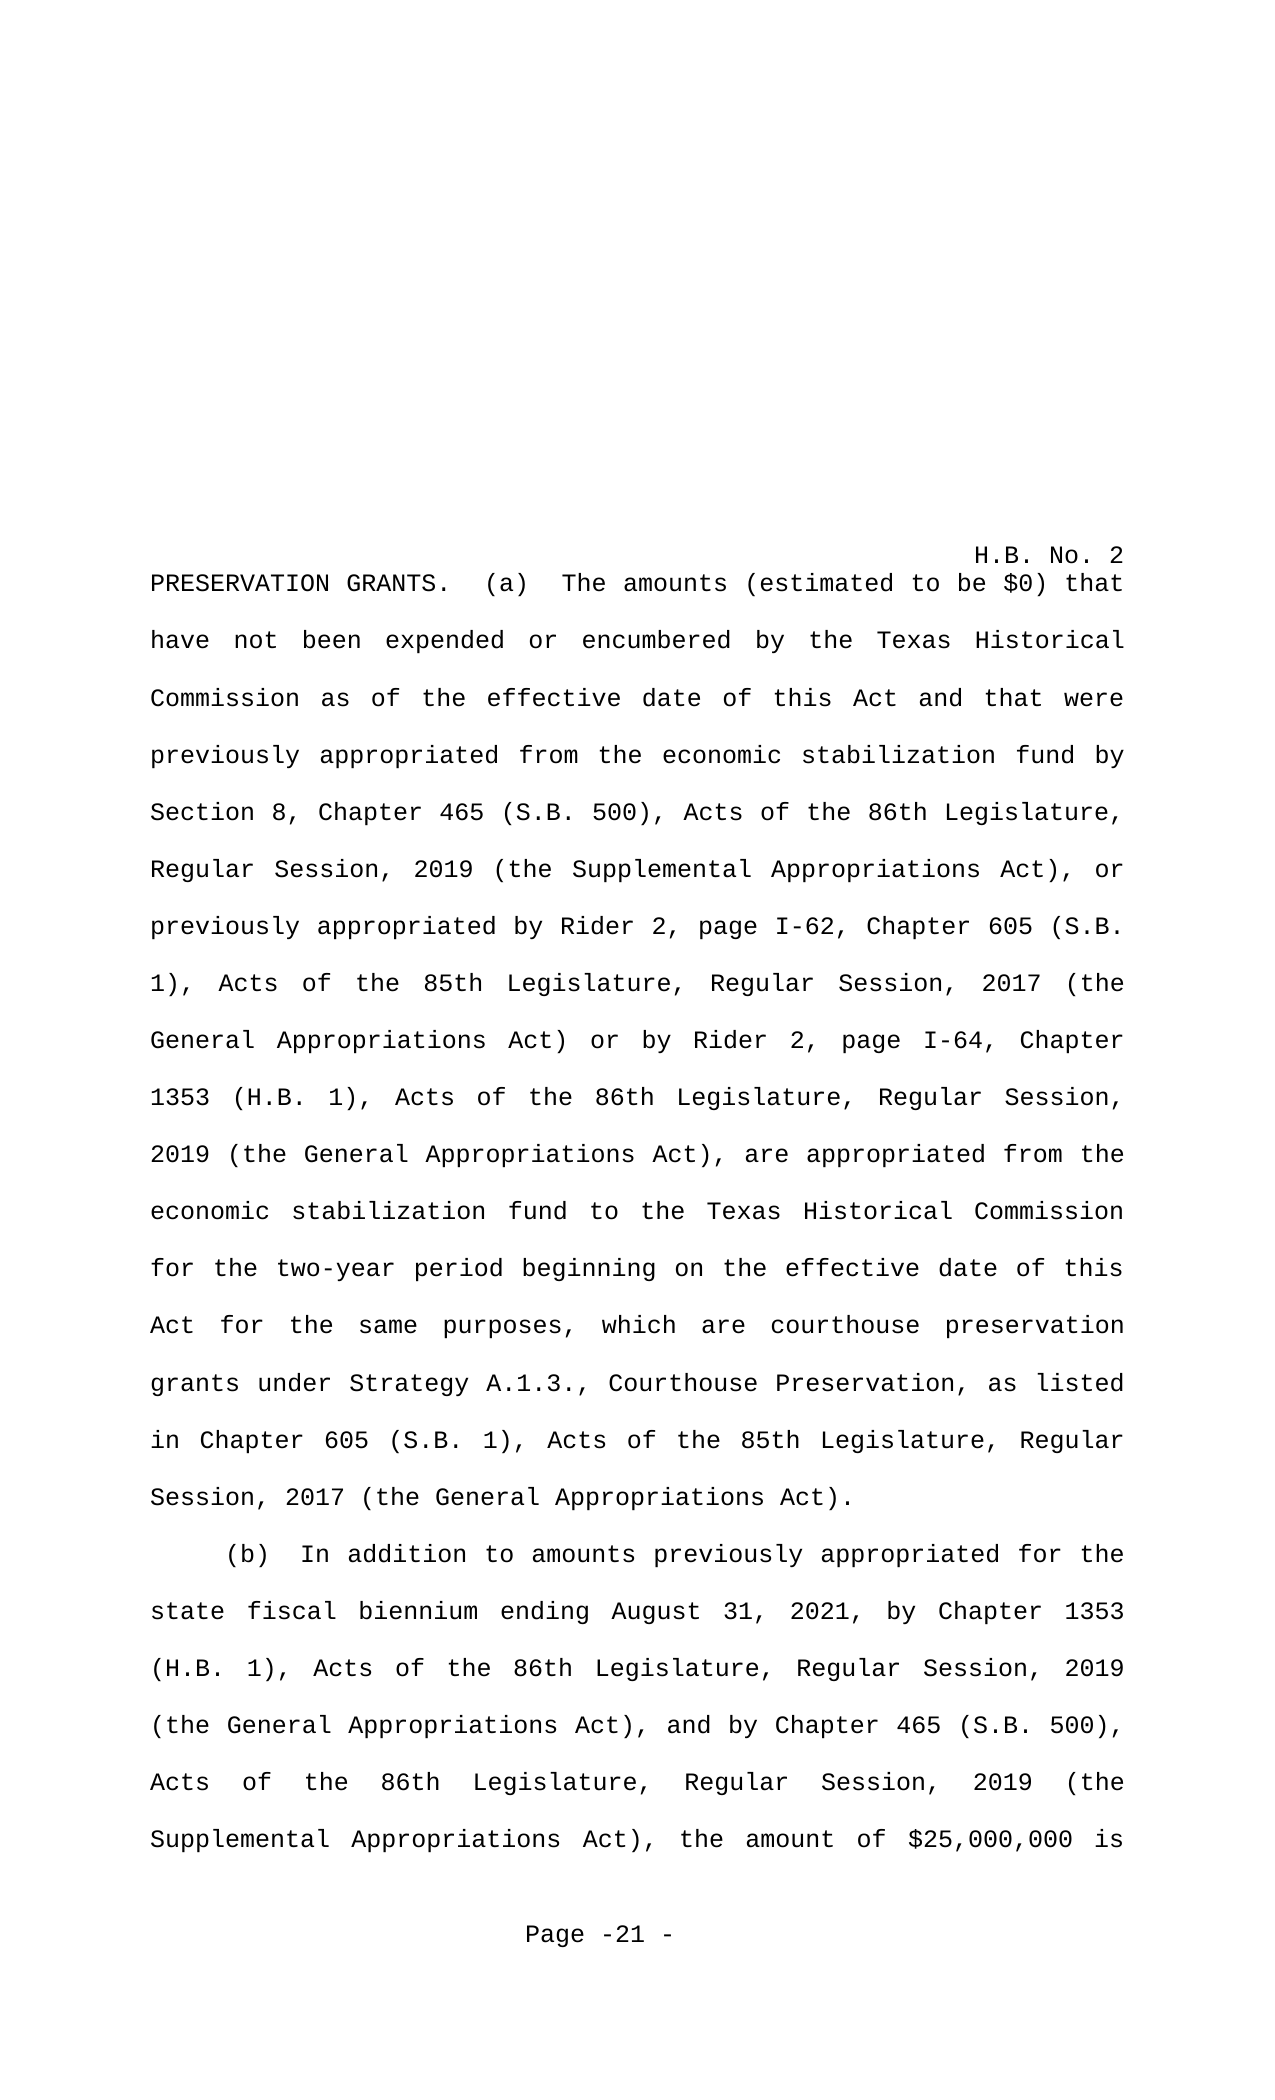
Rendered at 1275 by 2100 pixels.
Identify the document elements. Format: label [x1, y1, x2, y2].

text [150, 1541, 1125, 1855]
text [150, 571, 1125, 1513]
